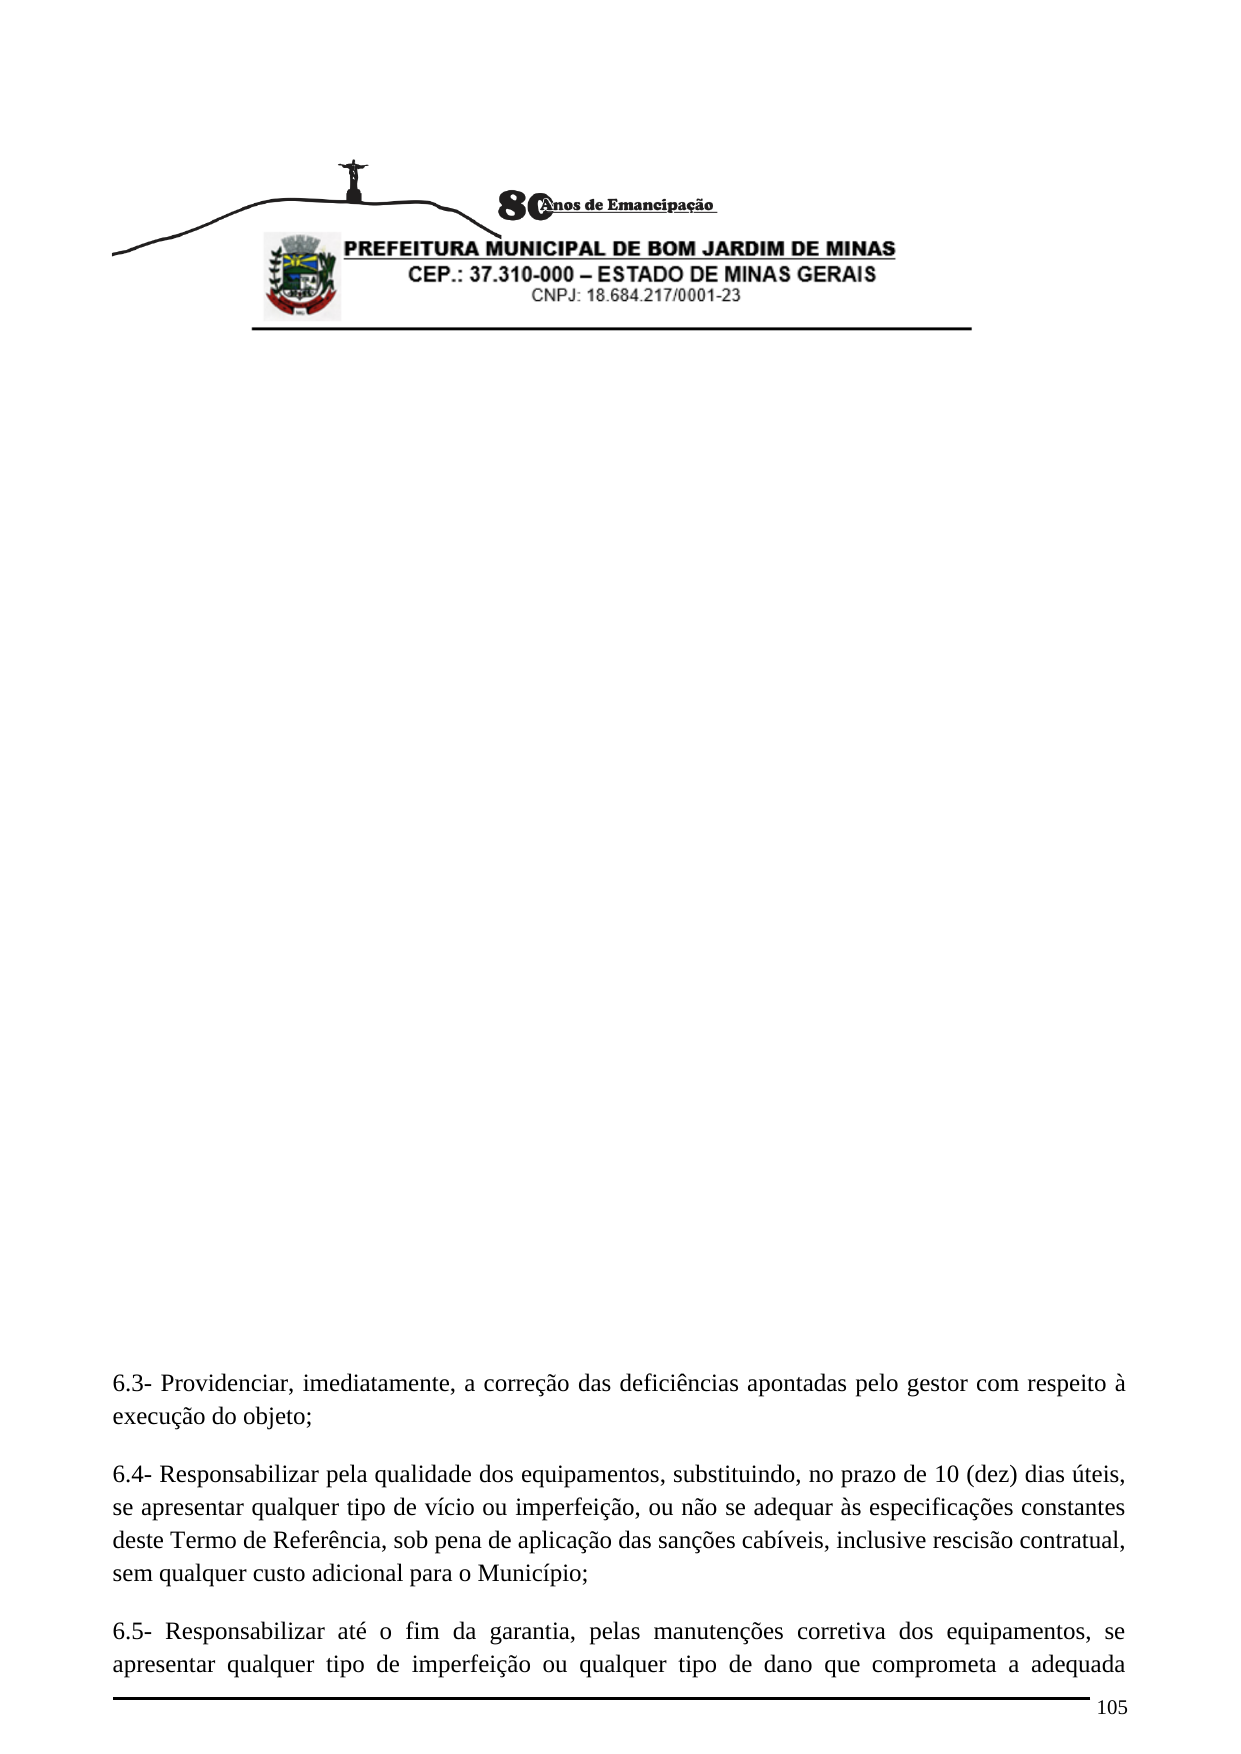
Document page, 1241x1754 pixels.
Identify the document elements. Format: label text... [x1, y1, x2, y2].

text 6.3- Providenciar, imediatamente, a correção das deficiências apontadas pelo gestor com respeito à execução do objeto; [112, 1368, 1127, 1429]
text 6.5- Responsabilizar até o fim da garantia, pelas manutenções corretiva dos equipamentos, se apresentar qualquer tipo de imperfeição ou qualquer tipo de dano que comprometa a adequada utilização dos equipamentos ou que possa ameaçar a segurança dos usuários, promovendo seu reparo, correção ou substituição, às suas expensas, no todo ou em parte, incluindo a troca de peças, se necessário, sempre que forem detectados defeitos, vícios, ou má qualidade nos materiais dos produtos ofertados, no prazo de até 10 (dez) dias úteis após sua notificação, sem qualquer custo adicional para o Município; [112, 1616, 1127, 1678]
text 6.4- Responsabilizar pela qualidade dos equipamentos, substituindo, no prazo de 10 (dez) dias úteis, se apresentar qualquer tipo de vício ou imperfeição, ou não se adequar às especificações constantes deste Termo de Referência, sob pena de aplicação das sanções cabíveis, inclusive rescisão contratual, sem qualquer custo adicional para o Município; [112, 1459, 1127, 1587]
picture [111, 155, 1058, 369]
